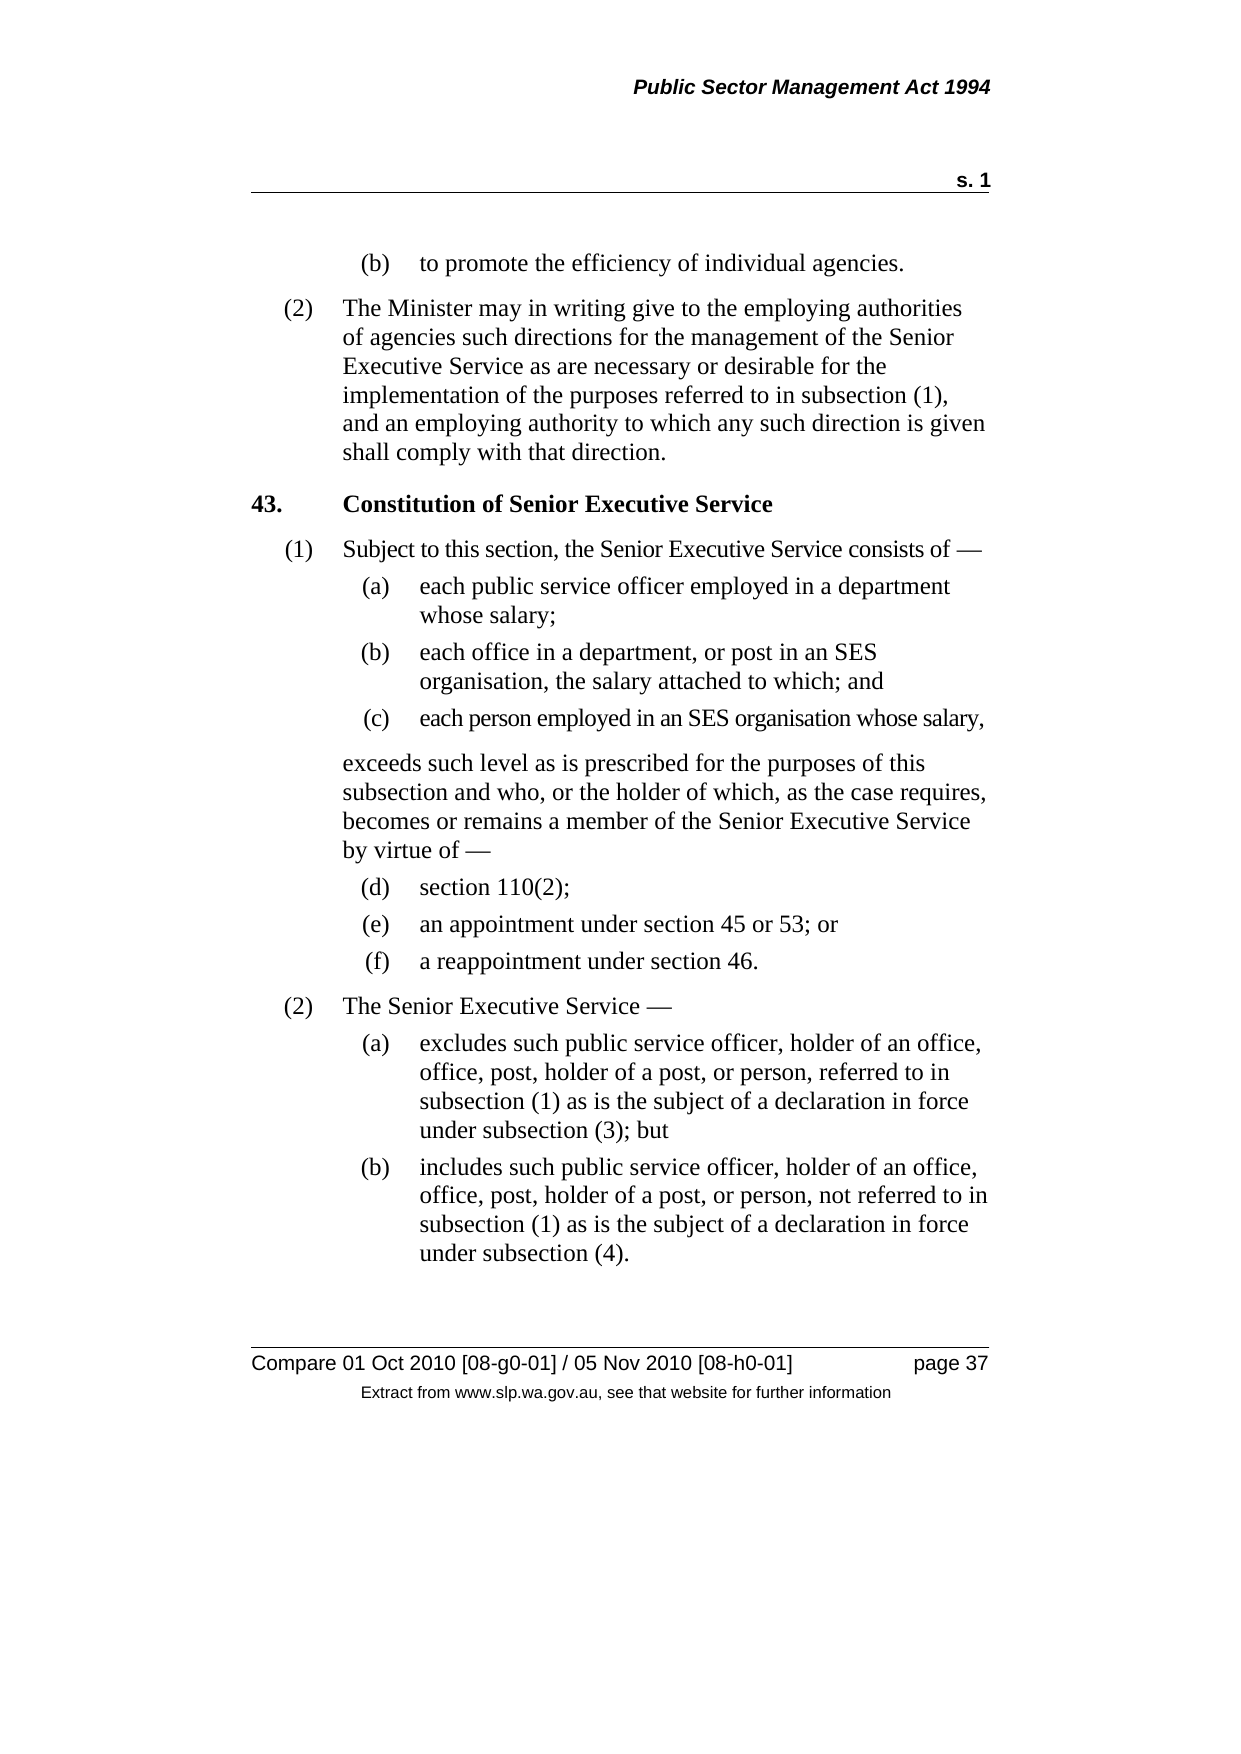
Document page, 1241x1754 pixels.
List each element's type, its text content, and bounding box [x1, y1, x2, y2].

text (c) each person employed in an SES organisation whose salary, [251, 703, 989, 732]
text (b) includes such public service officer, holder of an office, office, post, holder of a post, or person, not referred to in subsection (1) as is the subject of a declaration in force under subsection (4). [251, 1152, 989, 1267]
text (a) excludes such public service officer, holder of an office, office, post, holder of a post, or person, referred to in subsection (1) as is the subject of a declaration in force under subsection (3); but [251, 1028, 989, 1143]
text exceeds such level as is prescribed for the purposes of this subsection and who, or the holder of which, as the case requires, becomes or remains a member of the Senior Executive Service by virtue of — [251, 748, 989, 863]
text (2) The Senior Executive Service — [251, 991, 989, 1020]
text (e) an appointment under section 45 or 53; or [251, 909, 989, 938]
text (b) to promote the efficiency of individual agencies. [251, 248, 989, 277]
text (d) section 110(2); [251, 872, 989, 901]
text (a) each public service officer employed in a department whose salary; [251, 571, 989, 629]
text (b) each office in a department, or post in an SES organisation, the salary attached to which; and [251, 637, 989, 695]
text (2) The Minister may in writing give to the employing authorities of agencies such directions for the management of the Senior Executive Service as are necessary or desirable for the implementation of the purposes referred to in subsection (1), and an employing authority to which any such direction is given shall comply with that direction. [251, 293, 989, 466]
subtitle 43. Constitution of Senior Executive Service [251, 489, 989, 518]
text (f) a reappointment under section 46. [251, 946, 989, 975]
text (1) Subject to this section, the Senior Executive Service consists of — [251, 534, 989, 563]
